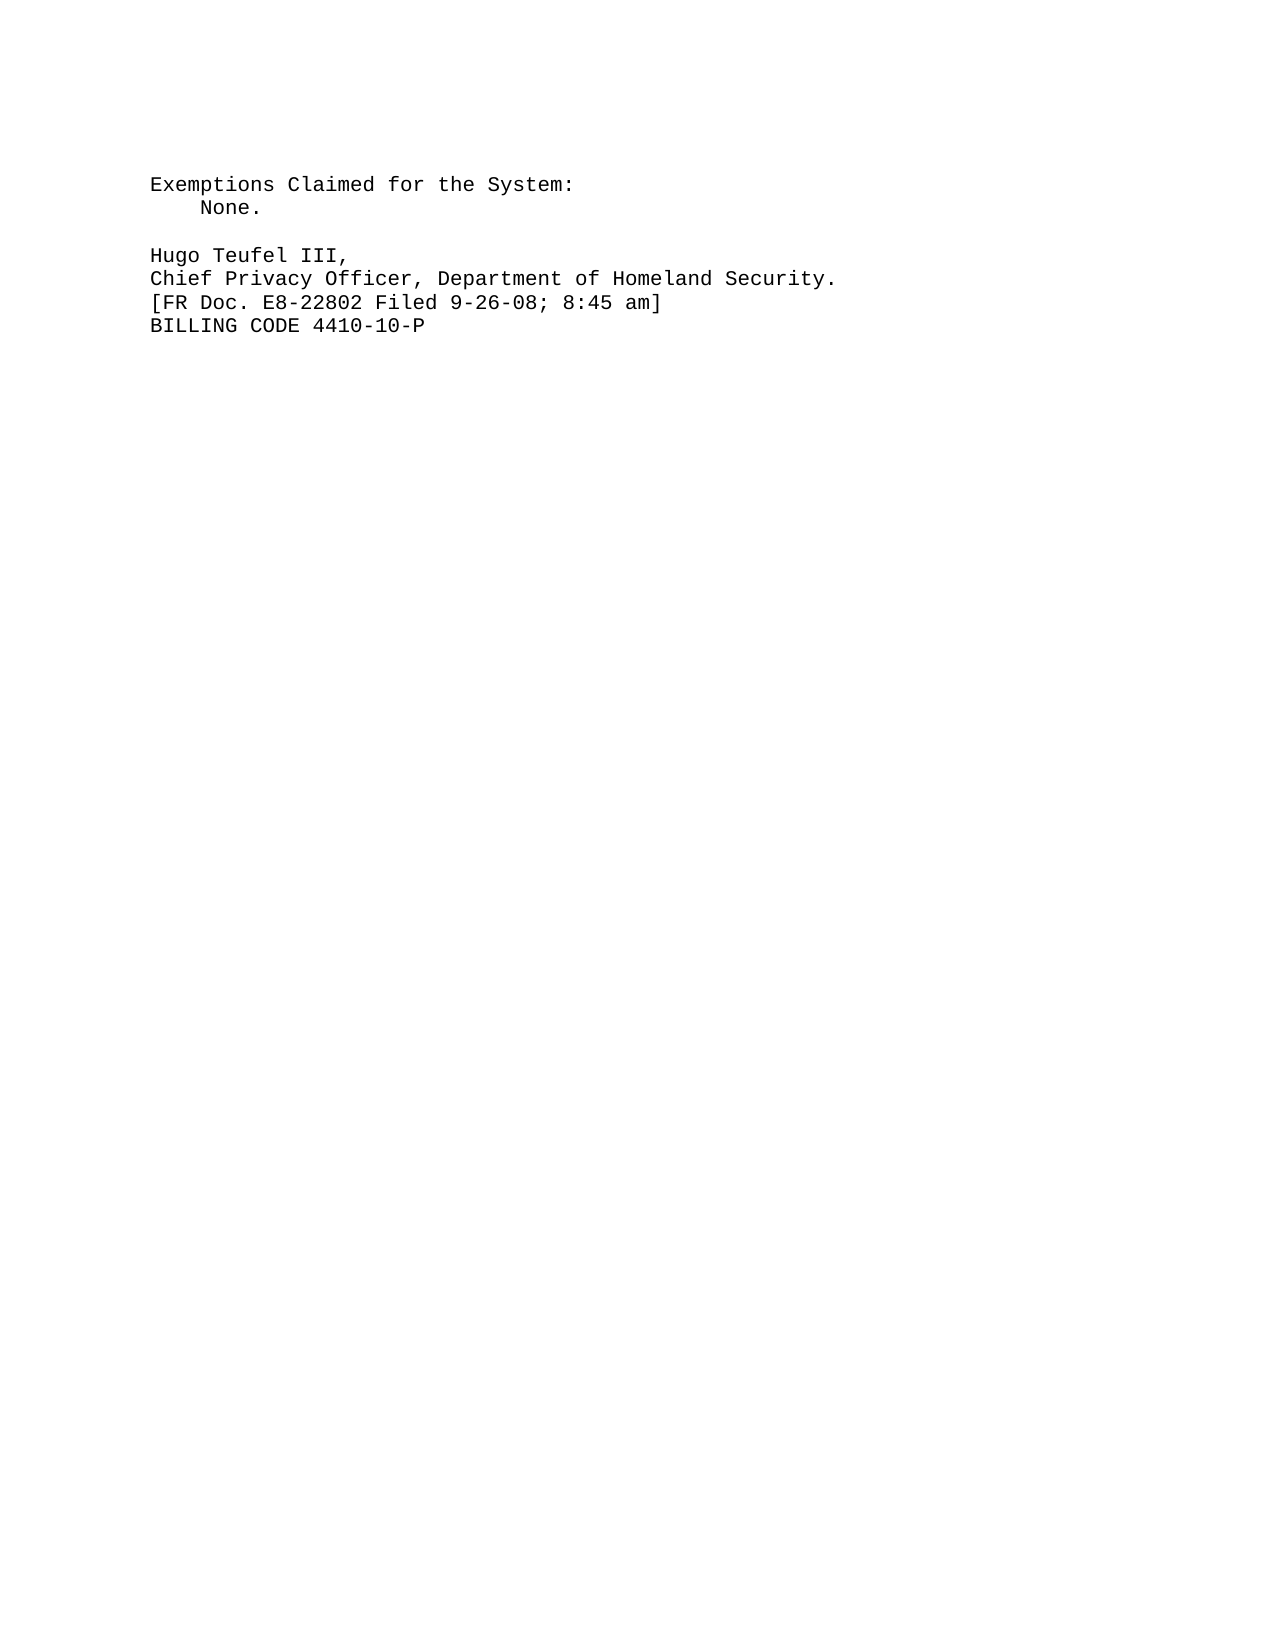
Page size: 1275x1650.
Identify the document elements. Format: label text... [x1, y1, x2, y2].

text Chief Privacy Officer, Department of Homeland Security. [150, 268, 1125, 292]
text [FR Doc. E8-22802 Filed 9-26-08; 8:45 am] [150, 292, 1125, 316]
text BILLING CODE 4410-10-P [150, 316, 1125, 339]
text Exemptions Claimed for the System: [150, 174, 1125, 197]
text None. [150, 197, 1125, 221]
text Hugo Teufel III, [150, 244, 1125, 268]
